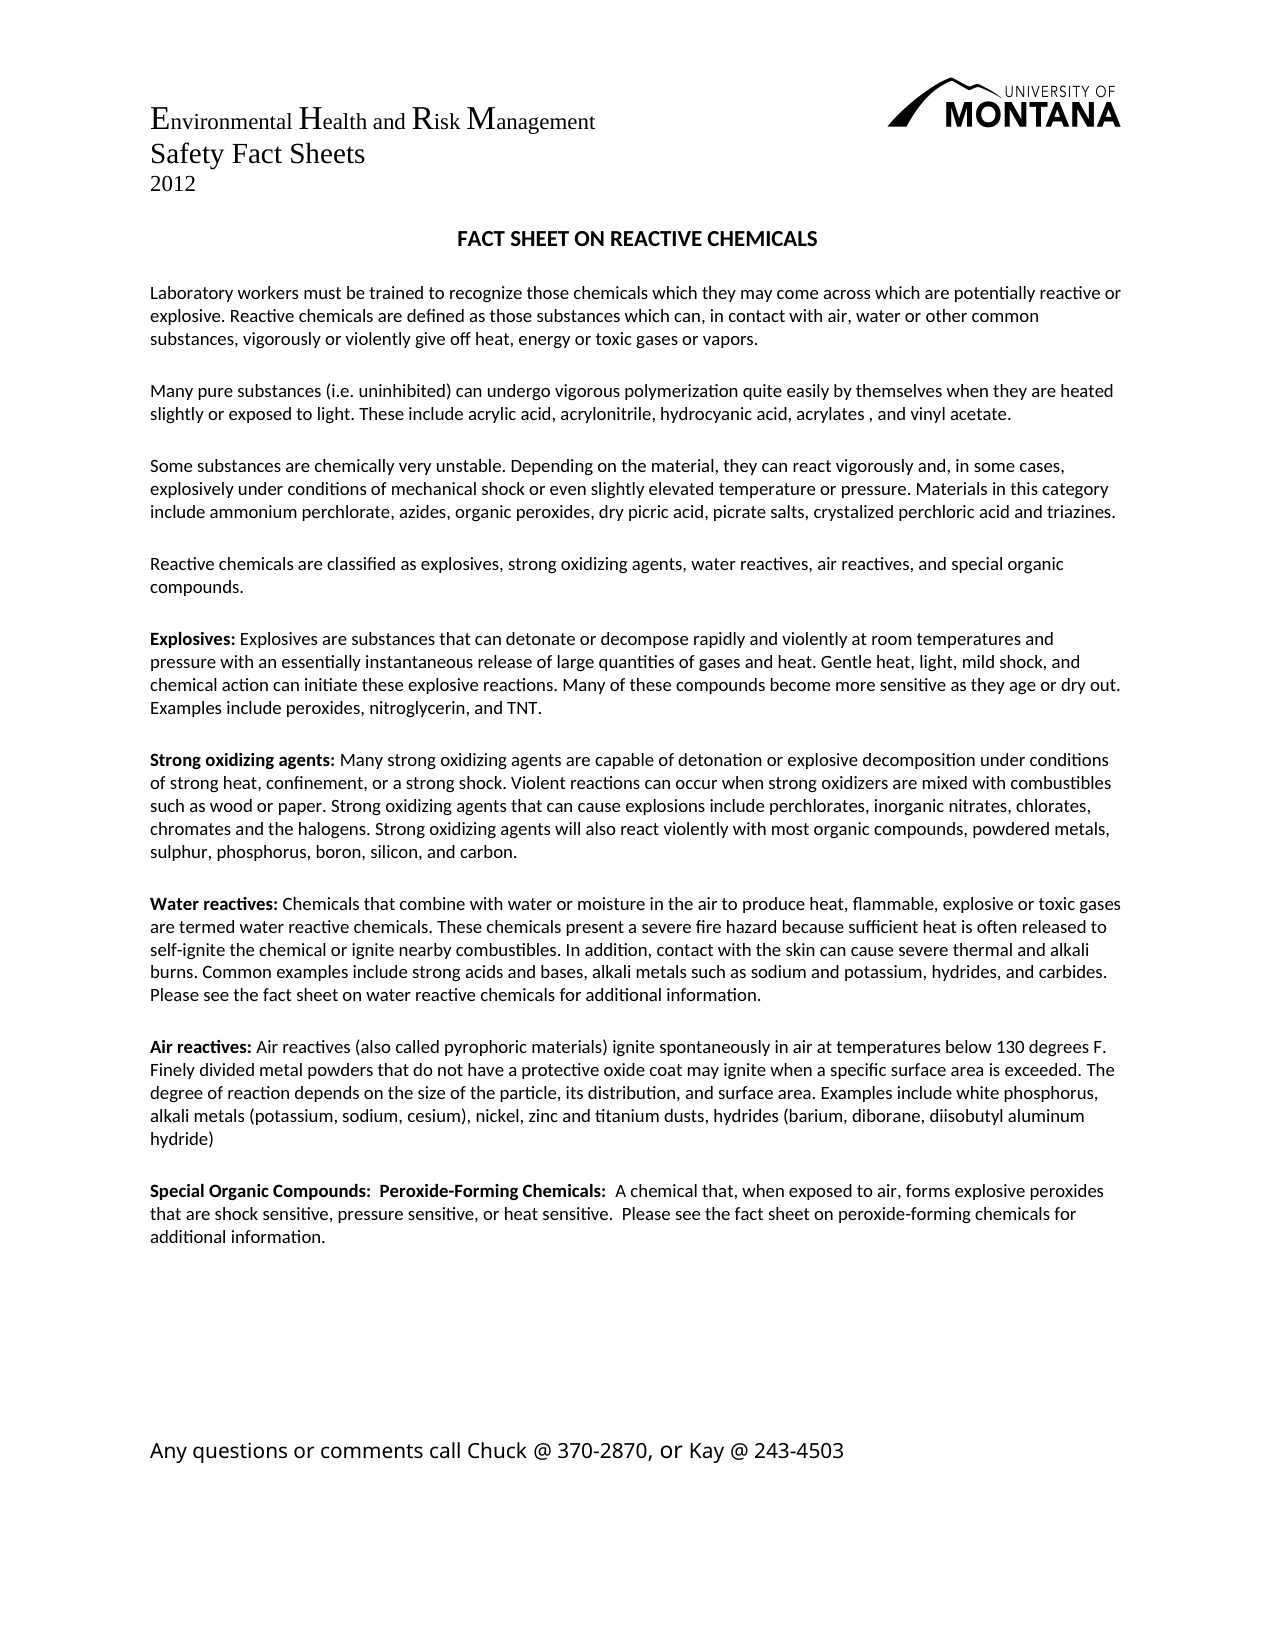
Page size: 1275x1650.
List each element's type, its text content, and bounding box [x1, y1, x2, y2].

text Special Organic Compounds: Peroxide-Forming Chemicals: A chemical that, when exposed to air, forms explosive peroxides that are shock sensitive, pressure sensitive, or heat sensitive. Please see the fact sheet on peroxide-forming chemicals for additional information. [150, 1179, 1125, 1248]
text FACT SHEET ON REACTIVE CHEMICALS [150, 224, 1125, 252]
text Air reactives: Air reactives (also called pyrophoric materials) ignite spontaneously in air at temperatures below 130 degrees F. Finely divided metal powders that do not have a protective oxide coat may ignite when a specific surface area is exceeded. The degree of reaction depends on the size of the particle, its distribution, and surface area. Examples include white phosphorus, alkali metals (potassium, sodium, cesium), nickel, zinc and titanium dusts, hydrides (barium, diborane, diisobutyl aluminum hydride) [150, 1036, 1125, 1150]
text Strong oxidizing agents: Many strong oxidizing agents are capable of detonation or explosive decomposition under conditions of strong heat, confinement, or a strong shock. Violent reactions can occur when strong oxidizers are mixed with combustibles such as wood or paper. Strong oxidizing agents that can cause explosions include perchlorates, inorganic nitrates, chlorates, chromates and the halogens. Strong oxidizing agents will also react violently with most organic compounds, powdered metals, sulphur, phosphorus, boron, silicon, and carbon. [150, 748, 1125, 863]
text Some substances are chemically very unstable. Depending on the material, they can react vigorously and, in some cases, explosively under conditions of mechanical shock or even slightly elevated temperature or pressure. Materials in this category include ammonium perchlorate, azides, organic peroxides, dry picric acid, picrate salts, crystalized perchloric acid and triazines. [150, 454, 1125, 523]
picture [885, 75, 1125, 130]
text Explosives: Explosives are substances that can detonate or decompose rapidly and violently at room temperatures and pressure with an essentially instantaneous release of large quantities of gases and heat. Gentle heat, light, mild shock, and chemical action can initiate these explosive reactions. Many of these compounds become more sensitive as they age or dry out. Examples include peroxides, nitroglycerin, and TNT. [150, 627, 1125, 719]
text Water reactives: Chemicals that combine with water or moisture in the air to produce heat, flammable, explosive or toxic gases are termed water reactive chemicals. These chemicals present a severe fire hazard because sufficient heat is often released to self-ignite the chemical or ignite nearby combustibles. In addition, contact with the skin can cause severe thermal and alkali burns. Common examples include strong acids and bases, alkali metals such as sodium and potassium, hydrides, and carbides. Please see the fact sheet on water reactive chemicals for additional information. [150, 892, 1125, 1006]
text Reactive chemicals are classified as explosives, strong oxidizing agents, water reactives, air reactives, and special organic compounds. [150, 552, 1125, 598]
text Many pure substances (i.e. uninhibited) can undergo vigorous polymerization quite easily by themselves when they are heated slightly or exposed to light. These include acrylic acid, acrylonitrile, hydrocyanic acid, acrylates , and vinyl acetate. [150, 379, 1125, 425]
text Laboratory workers must be trained to recognize those chemicals which they may come across which are potentially reactive or explosive. Reactive chemicals are defined as those substances which can, in contact with air, water or other common substances, vigorously or violently give off heat, energy or toxic gases or vapors. [150, 281, 1125, 350]
